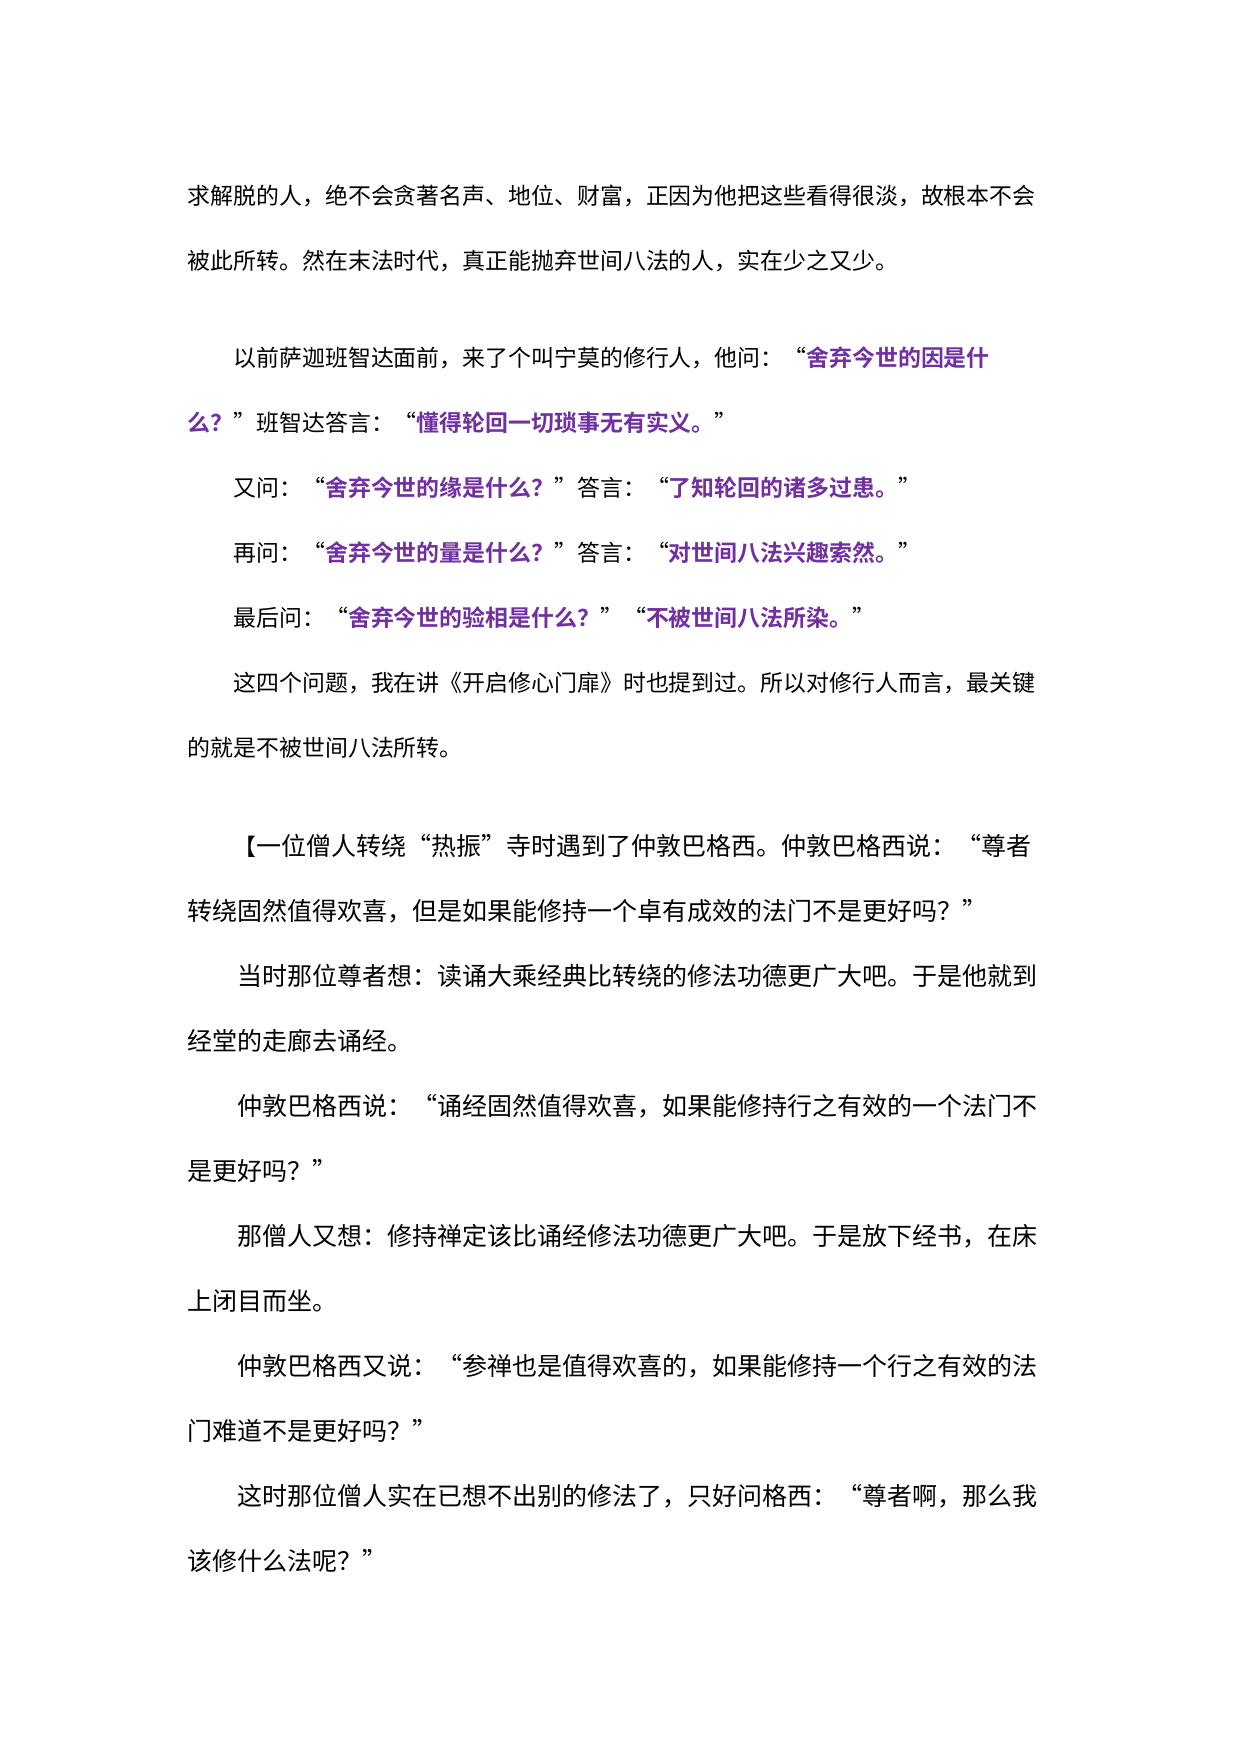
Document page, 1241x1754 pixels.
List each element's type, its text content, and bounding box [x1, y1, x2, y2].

text 再问：“舍弃今世的量是什么？”答言：“对世间八法兴趣索然。” [187, 519, 1053, 584]
text 这时那位僧人实在已想不出别的修法了，只好问格西：“尊者啊，那么我该修什么法呢？” [187, 1462, 1053, 1592]
text 以前萨迦班智达面前，来了个叫宁莫的修行人，他问：“舍弃今世的因是什么？”班智达答言：“懂得轮回一切琐事无有实义。” [187, 324, 1053, 454]
text 当时那位尊者想：读诵大乘经典比转绕的修法功德更广大吧。于是他就到经堂的走廊去诵经。 [187, 942, 1053, 1072]
text 这四个问题，我在讲《开启修心门扉》时也提到过。所以对修行人而言，最关键的就是不被世间八法所转。 [187, 649, 1053, 779]
text 仲敦巴格西又说：“参禅也是值得欢喜的，如果能修持一个行之有效的法门难道不是更好吗？” [187, 1332, 1053, 1462]
text 那僧人又想：修持禅定该比诵经修法功德更广大吧。于是放下经书，在床上闭目而坐。 [187, 1202, 1053, 1332]
text 仲敦巴格西说：“诵经固然值得欢喜，如果能修持行之有效的一个法门不是更好吗？” [187, 1072, 1053, 1202]
text 又问：“舍弃今世的缘是什么？”答言：“了知轮回的诸多过患。” [187, 454, 1053, 519]
text 最后问：“舍弃今世的验相是什么？”“不被世间八法所染。” [187, 584, 1053, 649]
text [187, 162, 1053, 292]
text 【一位僧人转绕“热振”寺时遇到了仲敦巴格西。仲敦巴格西说：“尊者转绕固然值得欢喜，但是如果能修持一个卓有成效的法门不是更好吗？” [187, 812, 1053, 942]
